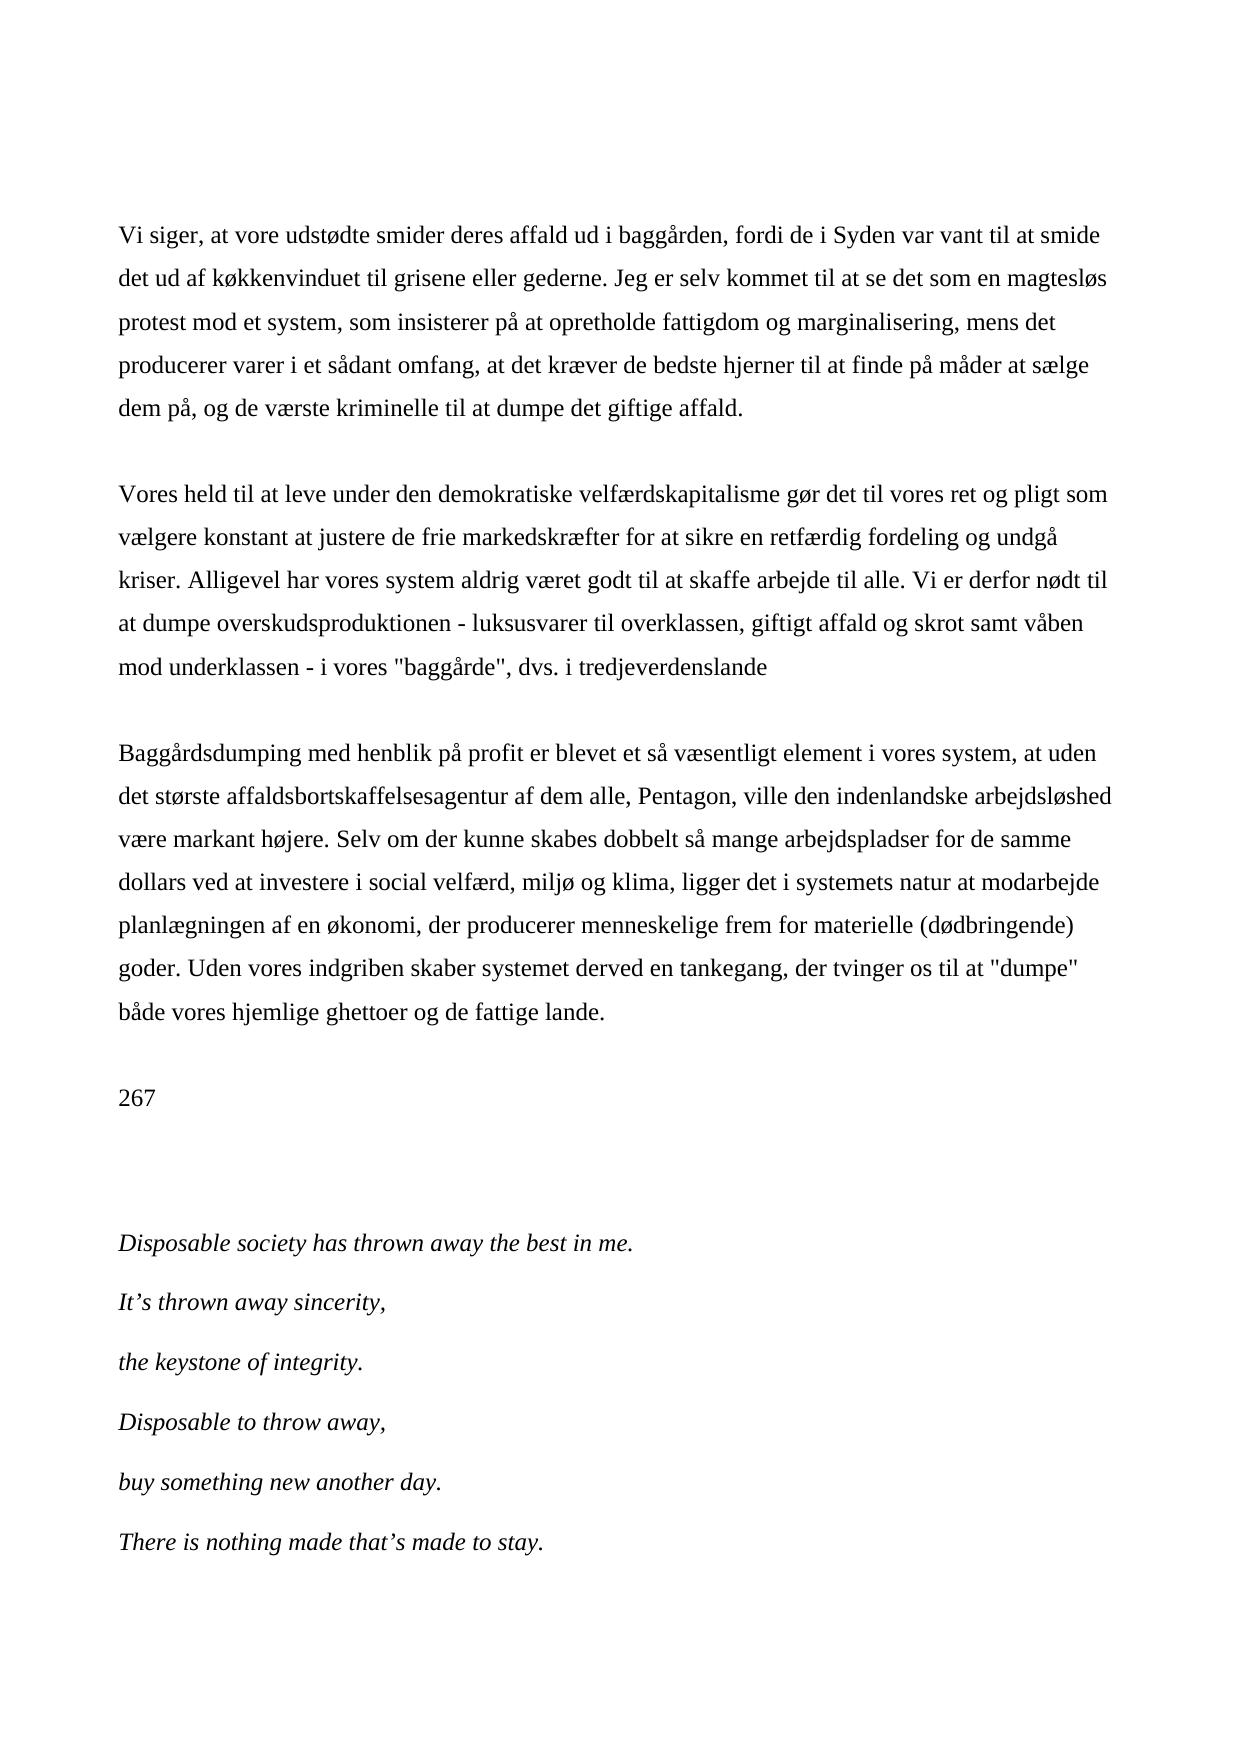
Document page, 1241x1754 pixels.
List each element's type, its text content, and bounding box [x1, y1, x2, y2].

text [118, 177, 1122, 1197]
text the keystone of integrity. [118, 1347, 1122, 1376]
text Disposable to throw away, [118, 1407, 1122, 1436]
text Disposable society has thrown away the best in me. [118, 1228, 1122, 1256]
text buy something new another day. [118, 1467, 1122, 1496]
text It’s thrown away sincerity, [118, 1287, 1122, 1316]
text There is nothing made that’s made to stay. [118, 1527, 1122, 1555]
